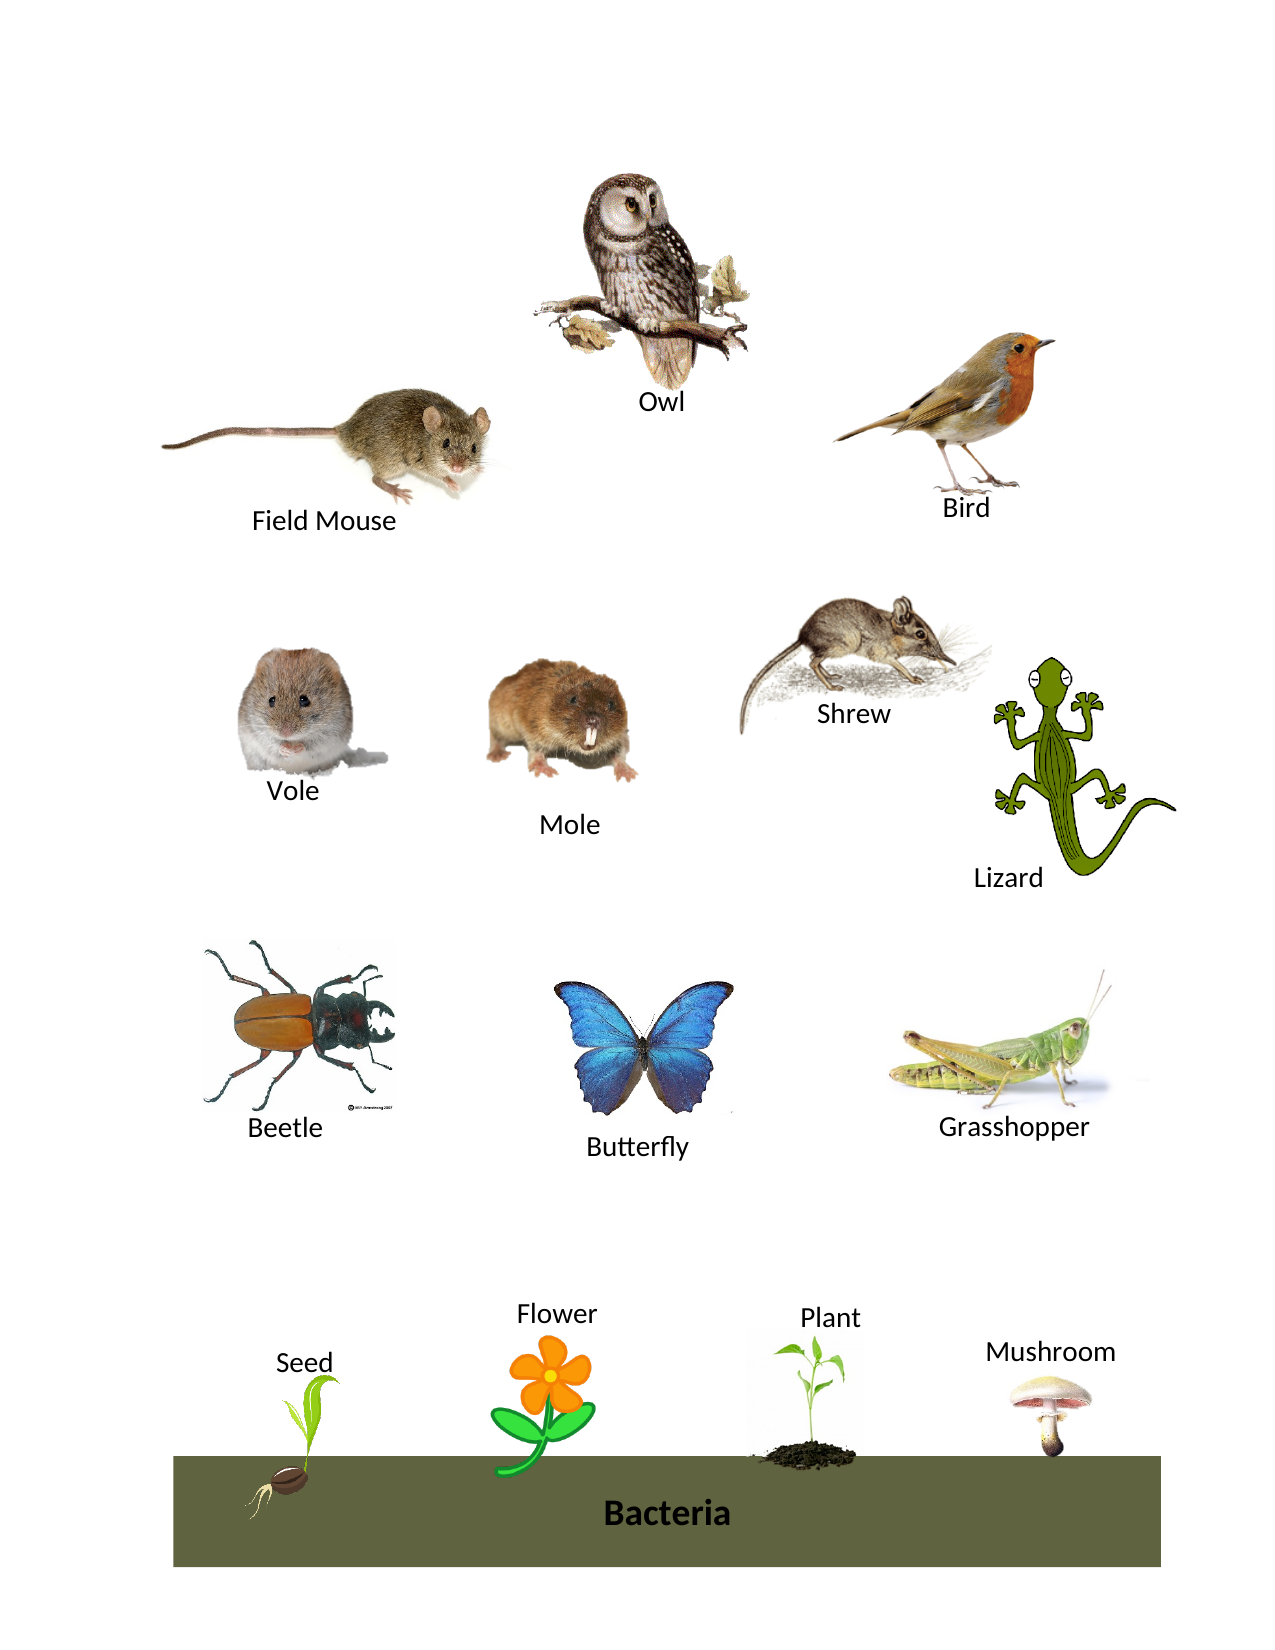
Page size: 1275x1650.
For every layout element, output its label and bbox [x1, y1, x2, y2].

picture [223, 1365, 361, 1522]
picture [746, 1329, 864, 1482]
picture [729, 586, 1177, 876]
picture [482, 1327, 602, 1496]
picture [1039, 1124, 1046, 1134]
picture [117, 601, 424, 807]
picture [467, 648, 675, 791]
picture [1055, 1124, 1062, 1134]
picture [540, 971, 747, 1126]
picture [201, 938, 397, 1113]
picture [150, 167, 754, 561]
picture [865, 943, 1150, 1134]
picture [1023, 1124, 1031, 1134]
picture [1009, 1124, 1015, 1134]
picture [1006, 1368, 1094, 1464]
picture [642, 394, 653, 399]
picture [803, 306, 1100, 519]
